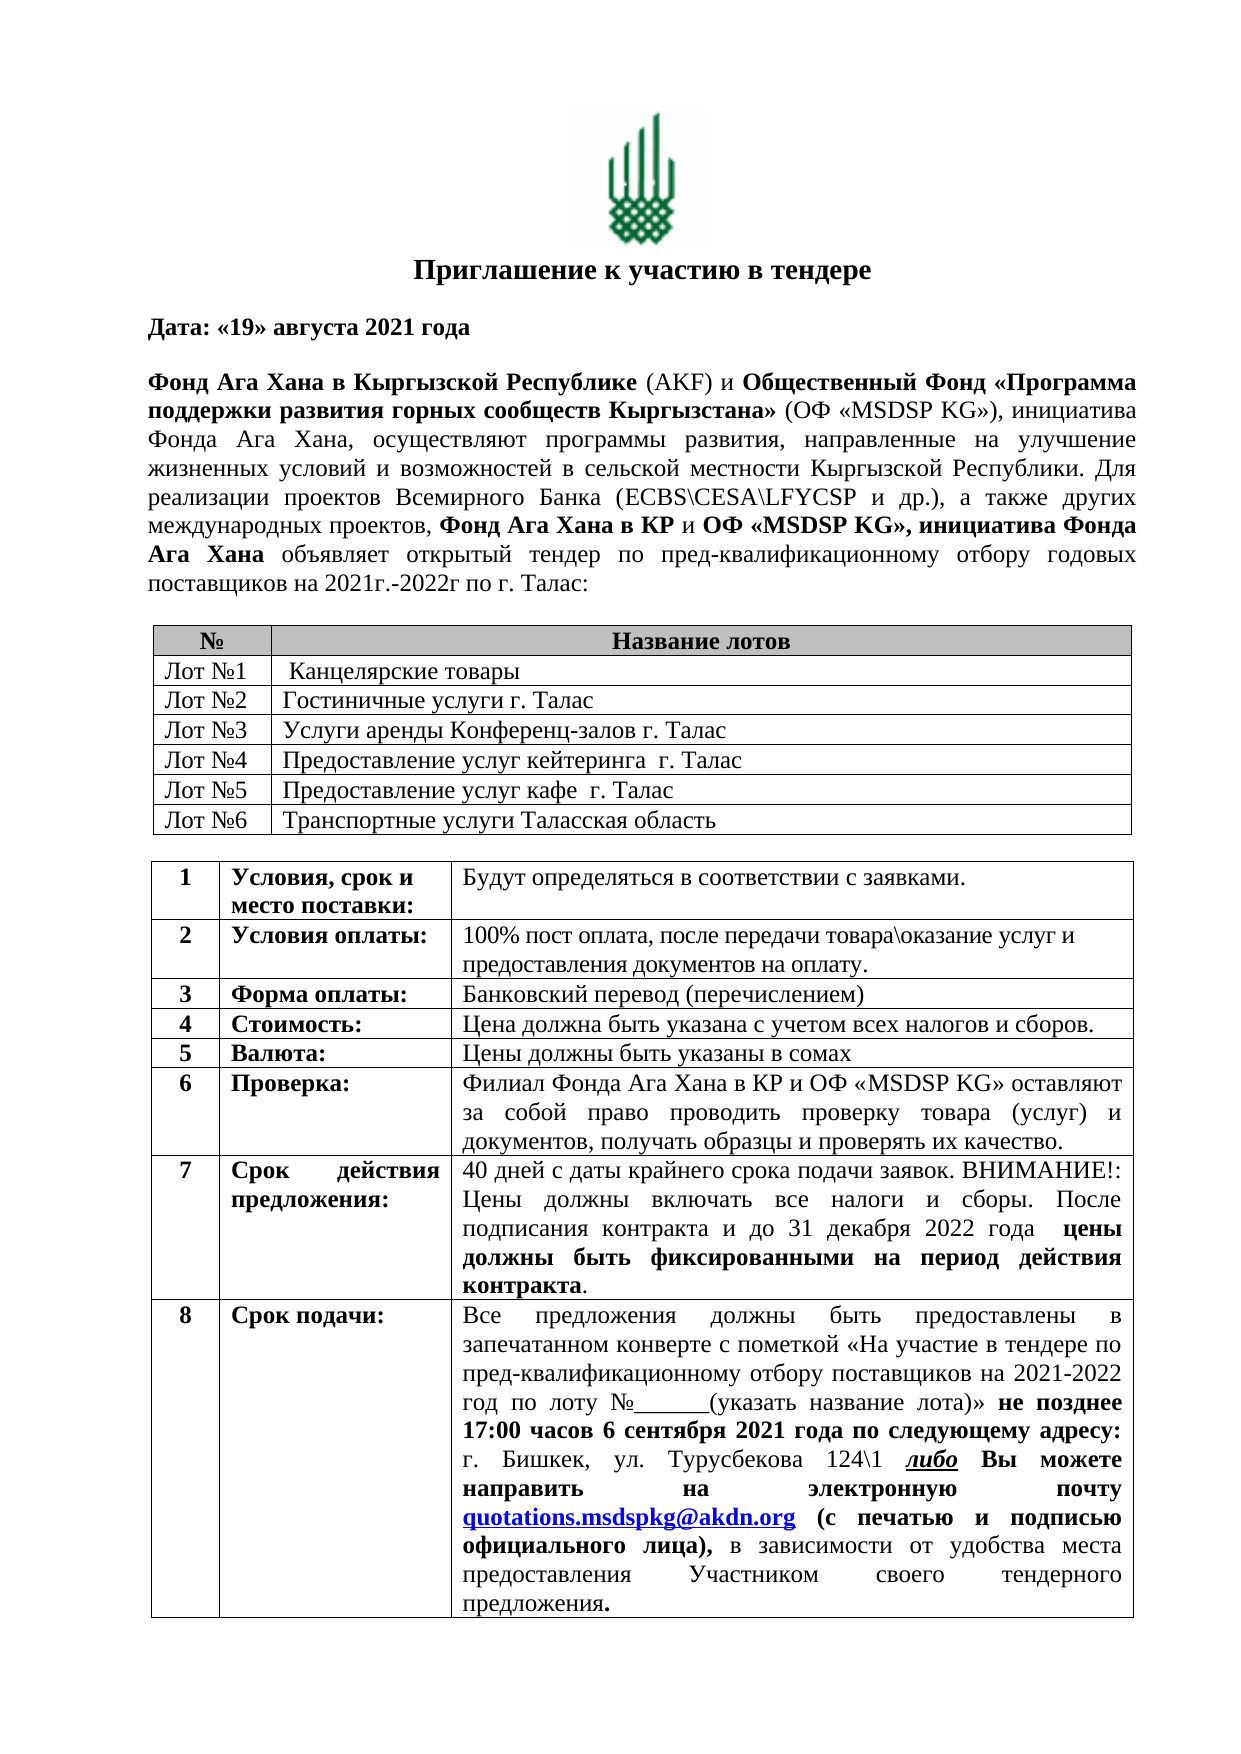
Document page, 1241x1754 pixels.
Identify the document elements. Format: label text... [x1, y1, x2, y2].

table_cell Условия оплаты: [220, 920, 451, 978]
table_cell 2 [152, 920, 219, 978]
table_cell Форма оплаты: [220, 979, 451, 1008]
table_cell Лот №1 [154, 656, 271, 684]
table_cell Гостиничные услуги г. Талас [272, 686, 1131, 714]
table_cell Предоставление услуг кафе г. Талас [272, 775, 1131, 804]
table_cell Срок действия предложения: [220, 1156, 451, 1299]
table_cell 5 [152, 1039, 219, 1067]
table_cell Проверка: [220, 1068, 451, 1154]
table_cell Услуги аренды Конференц-залов г. Талас [272, 715, 1131, 744]
table_header 1 [152, 862, 219, 919]
table_cell Срок подачи: [220, 1300, 451, 1617]
table_header Условия, срок и место поставки: [220, 862, 451, 919]
table_cell 8 [152, 1300, 219, 1617]
table_cell Канцелярские товары [272, 656, 1131, 684]
text Фонд Ага Хана в Кыргызской Республике (AKF) и Общественный Фонд «Программа поддержки развития горных сообществ Кыргызстана» (ОФ «MSDSP KG»), инициатива Фонда Ага Хана, осуществляют программы развития, направленные на улучшение жизненных условий и возможностей в сельской местности Кыргызской Республики. Для реализации проектов Всемирного Банка (ECBS\CESA\LFYCSP и др.), а также других международных проектов, Фонд Ага Хана в КР и ОФ «MSDSP KG», инициатива Фонда Ага Хана объявляет открытый тендер по пред-квалификационному отбору годовых поставщиков на 2021г.-2022г по г. Талас: [148, 367, 1137, 597]
table_cell Лот №2 [154, 686, 271, 714]
table_header Будут определяться в соответствии с заявками. [452, 862, 1133, 919]
table_cell Лот №3 [154, 715, 271, 744]
table_cell Транспортные услуги Таласская область [272, 805, 1131, 833]
text Приглашение к участию в тендере [148, 252, 1137, 285]
table_cell Лот №5 [154, 775, 271, 804]
table_cell Валюта: [220, 1039, 451, 1067]
table_header № [154, 626, 271, 655]
table_cell 40 дней с даты крайнего срока подачи заявок. ВНИМАНИЕ!: Цены должны включать все налоги и сборы. После подписания контракта и до 31 декабря 2022 года цены должны быть фиксированными на период действия контракта. [452, 1156, 1133, 1299]
table_cell 4 [152, 1009, 219, 1037]
table_cell Филиал Фонда Ага Хана в КР и ОФ «MSDSP KG» оставляют за собой право проводить проверку товара (услуг) и документов, получать образцы и проверять их качество. [452, 1068, 1133, 1154]
table_cell Лот №6 [154, 805, 271, 833]
table_cell 3 [152, 979, 219, 1008]
table_cell Цена должна быть указана с учетом всех налогов и сборов. [452, 1009, 1133, 1037]
table_cell Банковский перевод (перечислением) [452, 979, 1133, 1008]
table_cell Стоимость: [220, 1009, 451, 1037]
table_cell 6 [152, 1068, 219, 1154]
table_cell 100% пост оплата, после передачи товара\оказание услуг и предоставления документов на оплату. [452, 920, 1133, 978]
table_cell Предоставление услуг кейтеринга г. Талас [272, 745, 1131, 774]
table_cell Цены должны быть указаны в сомах [452, 1039, 1133, 1067]
text Дата: «19» августа 2021 года [148, 312, 1137, 341]
picture [568, 103, 717, 252]
table_header Название лотов [272, 626, 1131, 655]
table_cell Лот №4 [154, 745, 271, 774]
table_cell Все предложения должны быть предоставлены в запечатанном конверте с пометкой «На участие в тендере по пред-квалификационному отбору поставщиков на 2021-2022 год по лоту №______(указать название лота)» не позднее 17:00 часов 6 сентября 2021 года по следующему адресу: г. Бишкек, ул. Турусбекова 124\1 либо Вы можете направить на электронную почту quotations.msdspkg@akdn.org (с печатью и подписью официального лица), в зависимости от удобства места предоставления Участником своего тендерного предложения. [452, 1300, 1133, 1617]
table_cell 7 [152, 1156, 219, 1299]
